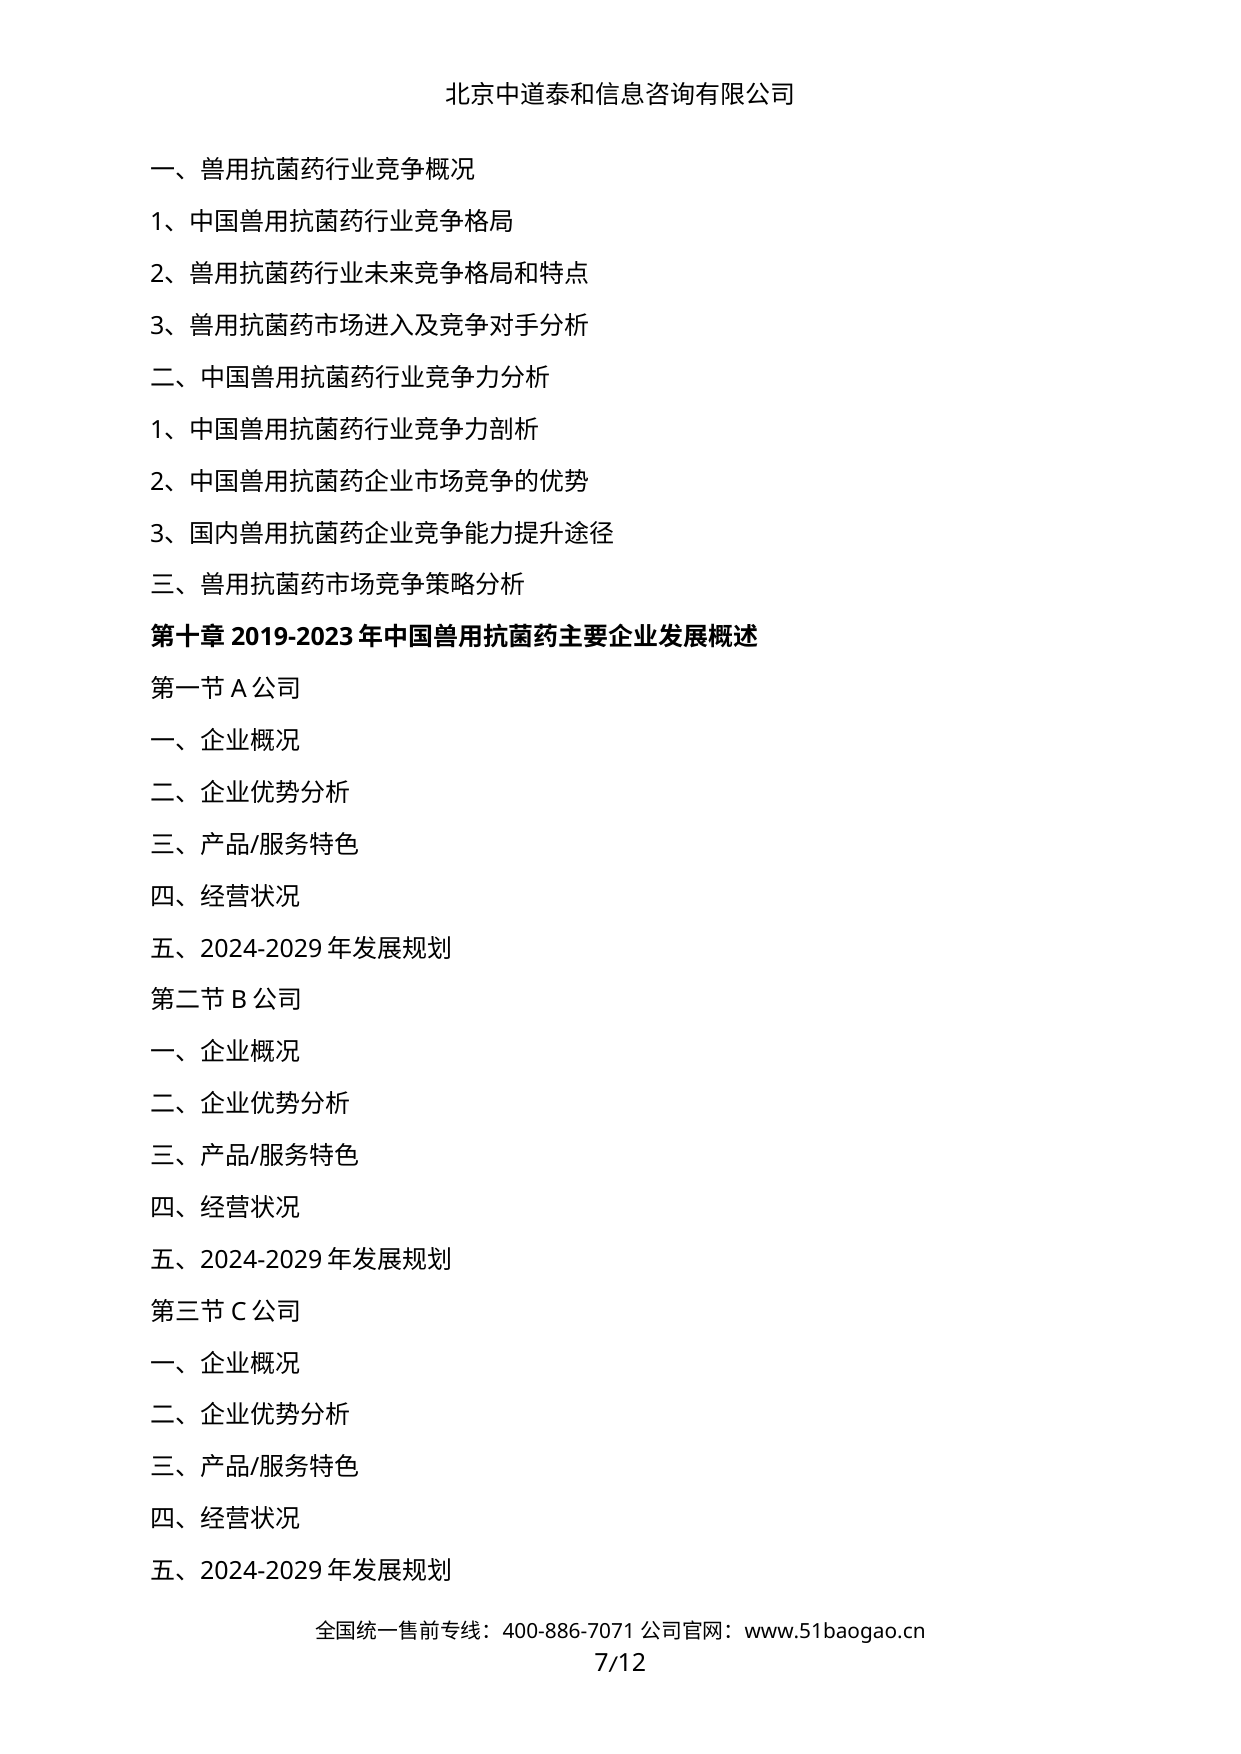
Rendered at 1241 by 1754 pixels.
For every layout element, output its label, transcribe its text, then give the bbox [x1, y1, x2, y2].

text 2、兽用抗菌药行业未来竞争格局和特点 [150, 254, 1090, 290]
text 三、产品/服务特色 [150, 1136, 1090, 1172]
text 二、企业优势分析 [150, 1084, 1090, 1120]
text 三、产品/服务特色 [150, 824, 1090, 861]
text 二、中国兽用抗菌药行业竞争力分析 [150, 357, 1090, 394]
text 四、经营状况 [150, 876, 1090, 912]
text 五、2024-2029年发展规划 [150, 1551, 1090, 1587]
text 二、企业优势分析 [150, 772, 1090, 809]
text 第二节 B公司 [150, 980, 1090, 1016]
text 三、兽用抗菌药市场竞争策略分析 [150, 565, 1090, 601]
text 一、企业概况 [150, 1032, 1090, 1068]
text 二、企业优势分析 [150, 1395, 1090, 1431]
text 3、国内兽用抗菌药企业竞争能力提升途径 [150, 513, 1090, 549]
text 第十章 2019-2023年中国兽用抗菌药主要企业发展概述 [150, 617, 1090, 653]
text 3、兽用抗菌药市场进入及竞争对手分析 [150, 306, 1090, 342]
text 五、2024-2029年发展规划 [150, 1239, 1090, 1276]
text 1、中国兽用抗菌药行业竞争力剖析 [150, 409, 1090, 446]
text 一、企业概况 [150, 721, 1090, 757]
text 四、经营状况 [150, 1187, 1090, 1224]
text 第三节 C公司 [150, 1291, 1090, 1327]
text 一、兽用抗菌药行业竞争概况 [150, 150, 1090, 186]
text 2、中国兽用抗菌药企业市场竞争的优势 [150, 461, 1090, 497]
text 一、企业概况 [150, 1343, 1090, 1379]
text 第一节 A公司 [150, 669, 1090, 705]
text 三、产品/服务特色 [150, 1447, 1090, 1483]
text 四、经营状况 [150, 1499, 1090, 1535]
text 1、中国兽用抗菌药行业竞争格局 [150, 202, 1090, 238]
text 五、2024-2029年发展规划 [150, 928, 1090, 964]
